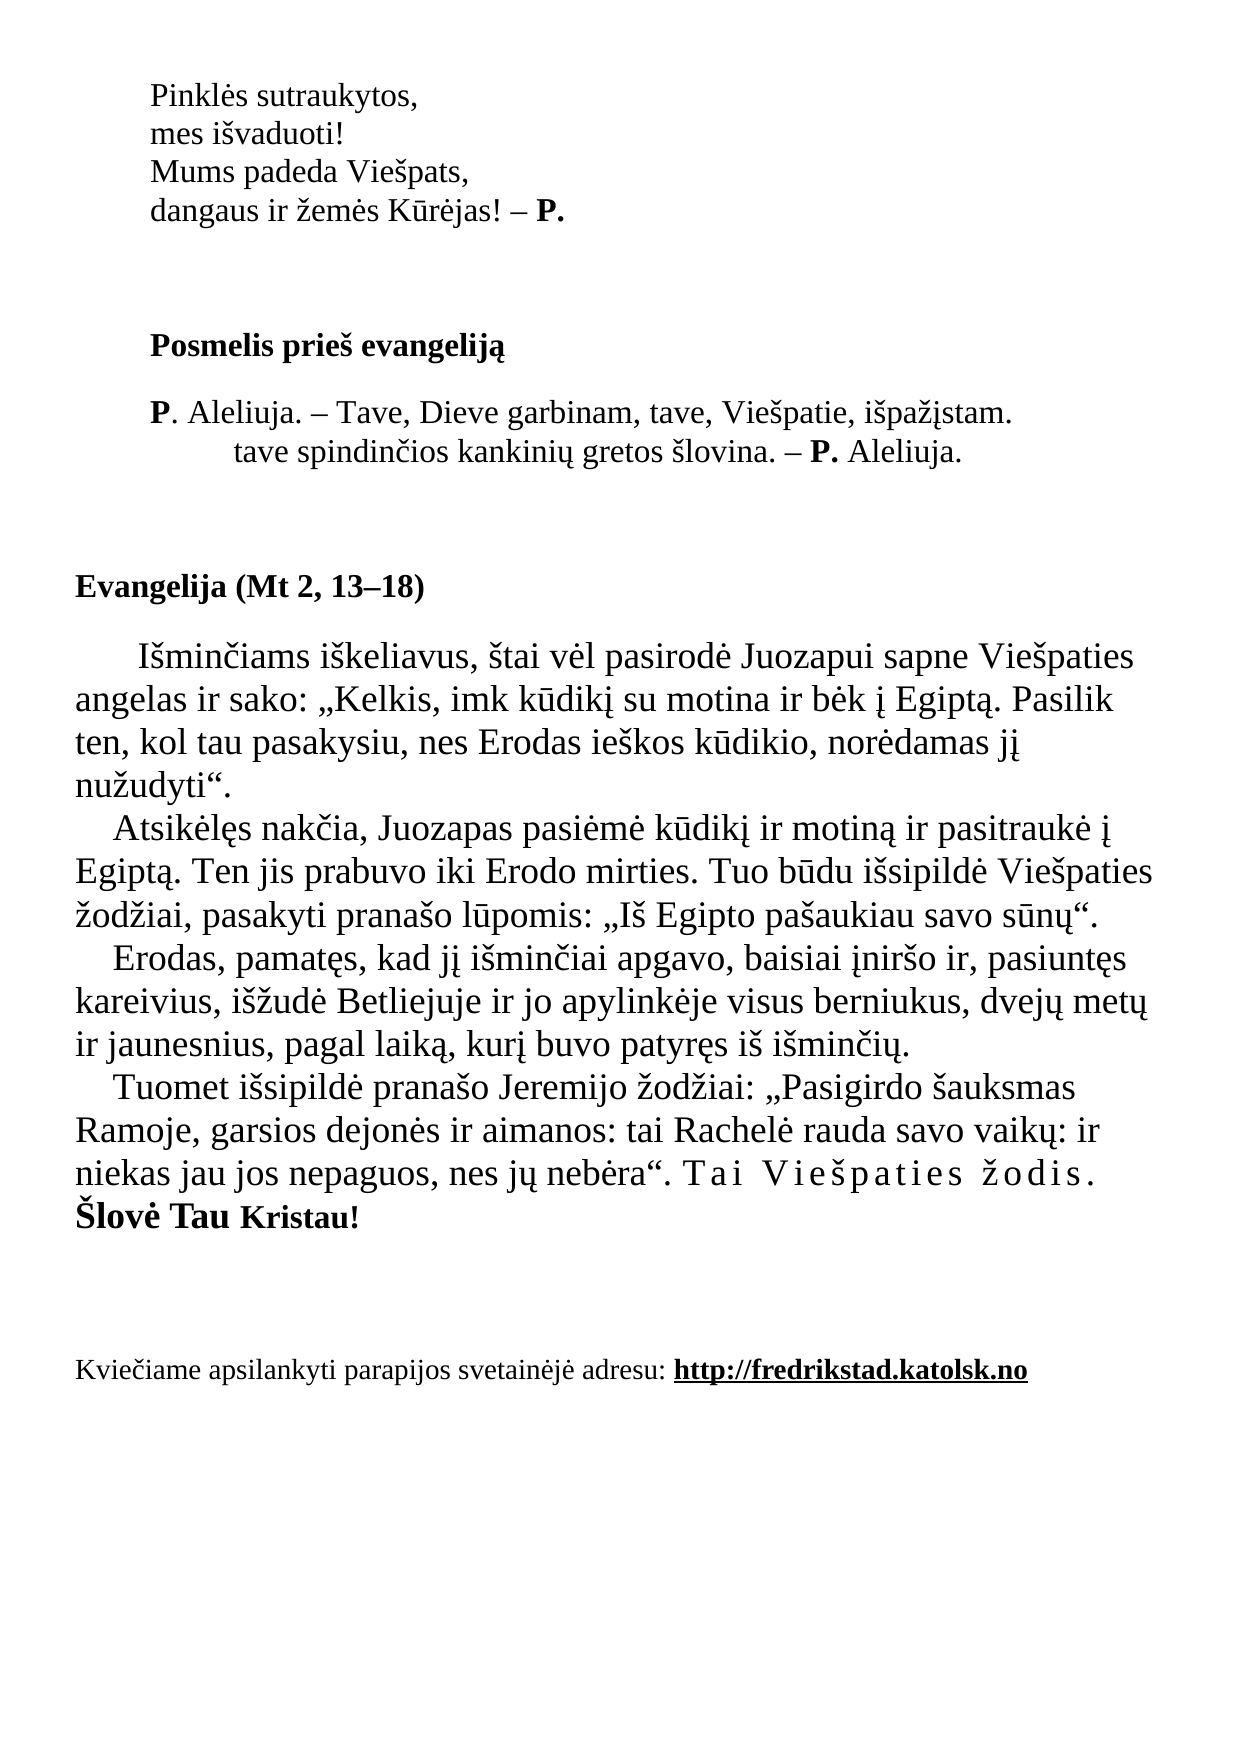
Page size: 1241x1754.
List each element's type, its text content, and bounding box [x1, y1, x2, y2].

text Posmelis prieš evangeliją [75, 325, 1165, 363]
text Išminčiams iškeliavus, štai vėl pasirodė Juozapui sapne Viešpaties angelas ir sako: „Kelkis, imk kūdikį su motina ir bėk į Egiptą. Pasilik ten, kol tau pasakysiu, nes Erodas ieškos kūdikio, norėdamas jį nužudyti“. Atsikėlęs nakčia, Juozapas pasiėmė kūdikį ir motiną ir pasitraukė į Egiptą. Ten jis prabuvo iki Erodo mirties. Tuo būdu išsipildė Viešpaties žodžiai, pasakyti pranašo lūpomis: „Iš Egipto pašaukiau savo sūnų“. Erodas, pamatęs, kad jį išminčiai apgavo, baisiai įniršo ir, pasiuntęs kareivius, išžudė Betliejuje ir jo apylinkėje visus berniukus, dvejų metų ir jaunesnius, pagal laiką, kurį buvo patyręs iš išminčių. Tuomet išsipildė pranašo Jeremijo žodžiai: „Pasigirdo šauksmas Ramoje, garsios dejonės ir aimanos: tai Rachelė rauda savo vaikų: ir niekas jau jos nepaguos, nes jų nebėra“. Tai Viešpaties žodis. Šlovė Tau Kristau! [75, 633, 1165, 1237]
text Evangelija (Mt 2, 13–18) [75, 566, 1165, 604]
text Pinklės sutraukytos, mes išvaduoti! Mums padeda Viešpats, dangaus ir žemės Kūrėjas! – P. [150, 75, 1165, 228]
text Kviečiame apsilankyti parapijos svetainėjė adresu: http://fredrikstad.katolsk.no [75, 1352, 1165, 1386]
text P. Aleliuja. – Tave, Dieve garbinam, tave, Viešpatie, išpažįstam. tave spindinčios kankinių gretos šlovina. – P. Aleliuja. [75, 392, 1165, 469]
